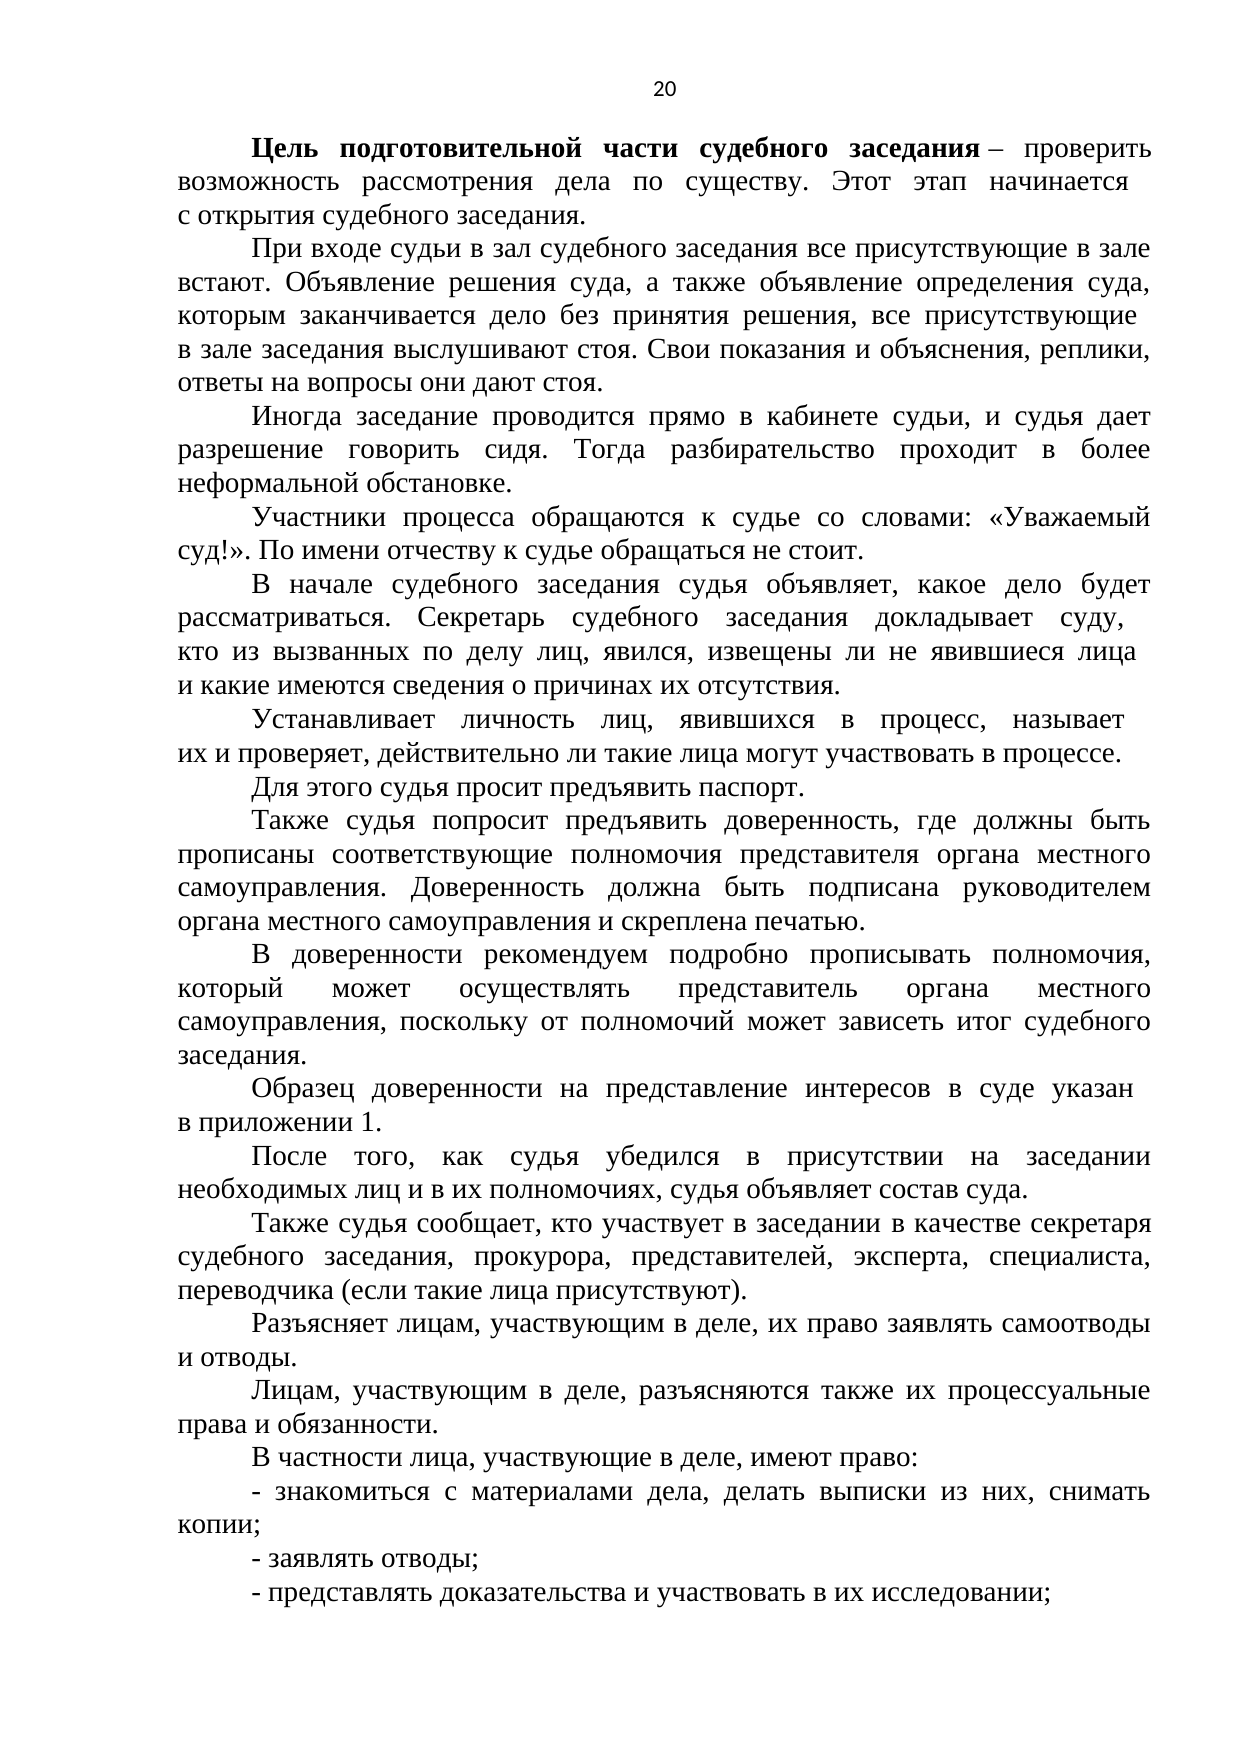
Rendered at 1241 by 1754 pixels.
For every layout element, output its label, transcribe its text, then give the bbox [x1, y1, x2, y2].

text После того, как судья убедился в присутствии на заседании необходимых лиц и в их полномочиях, судья объявляет состав суда. [177, 1138, 1152, 1205]
text Для этого судья просит предъявить паспорт. [177, 769, 1152, 802]
text Также судья попросит предъявить доверенность, где должны быть прописаны соответствующие полномочия представителя органа местного самоуправления. Доверенность должна быть подписана руководителем органа местного самоуправления и скреплена печатью. [177, 802, 1152, 936]
text - знакомиться с материалами дела, делать выписки из них, снимать копии; [177, 1473, 1152, 1540]
text В доверенности рекомендуем подробно прописывать полномочия, который может осуществлять представитель органа местного самоуправления, поскольку от полномочий может зависеть итог судебного заседания. [177, 936, 1152, 1071]
text Иногда заседание проводится прямо в кабинете судьи, и судья дает разрешение говорить сидя. Тогда разбирательство проходит в более неформальной обстановке. [177, 398, 1152, 499]
text В частности лица, участвующие в деле, имеют право: [177, 1439, 1152, 1473]
text Устанавливает личность лиц, явившихся в процесс, называет их и проверяет, действительно ли такие лица могут участвовать в процессе. [177, 702, 1152, 769]
text - представлять доказательства и участвовать в их исследовании; [177, 1574, 1152, 1607]
text Разъясняет лицам, участвующим в деле, их право заявлять самоотводы и отводы. [177, 1305, 1152, 1372]
text Цель подготовительной части судебного заседания – проверить возможность рассмотрения дела по существу. Этот этап начинается с открытия судебного заседания. [177, 130, 1152, 230]
text - заявлять отводы; [177, 1540, 1152, 1574]
text Образец доверенности на представление интересов в суде указан в приложении 1. [177, 1071, 1152, 1138]
text В начале судебного заседания судья объявляет, какое дело будет рассматриваться. Секретарь судебного заседания докладывает суду, кто из вызванных по делу лиц, явился, извещены ли не явившиеся лица и какие имеются сведения о причинах их отсутствия. [177, 566, 1152, 702]
text При входе судьи в зал судебного заседания все присутствующие в зале встают. Объявление решения суда, а также объявление определения суда, которым заканчивается дело без принятия решения, все присутствующие в зале заседания выслушивают стоя. Свои показания и объяснения, реплики, ответы на вопросы они дают стоя. [177, 230, 1152, 398]
text Участники процесса обращаются к судье со словами: «Уважаемый суд!». По имени отчеству к судье обращаться не стоит. [177, 499, 1152, 566]
text Также судья сообщает, кто участвует в заседании в качестве секретаря судебного заседания, прокурора, представителей, эксперта, специалиста, переводчика (если такие лица присутствуют). [177, 1205, 1152, 1305]
text Лицам, участвующим в деле, разъясняются также их процессуальные права и обязанности. [177, 1372, 1152, 1439]
